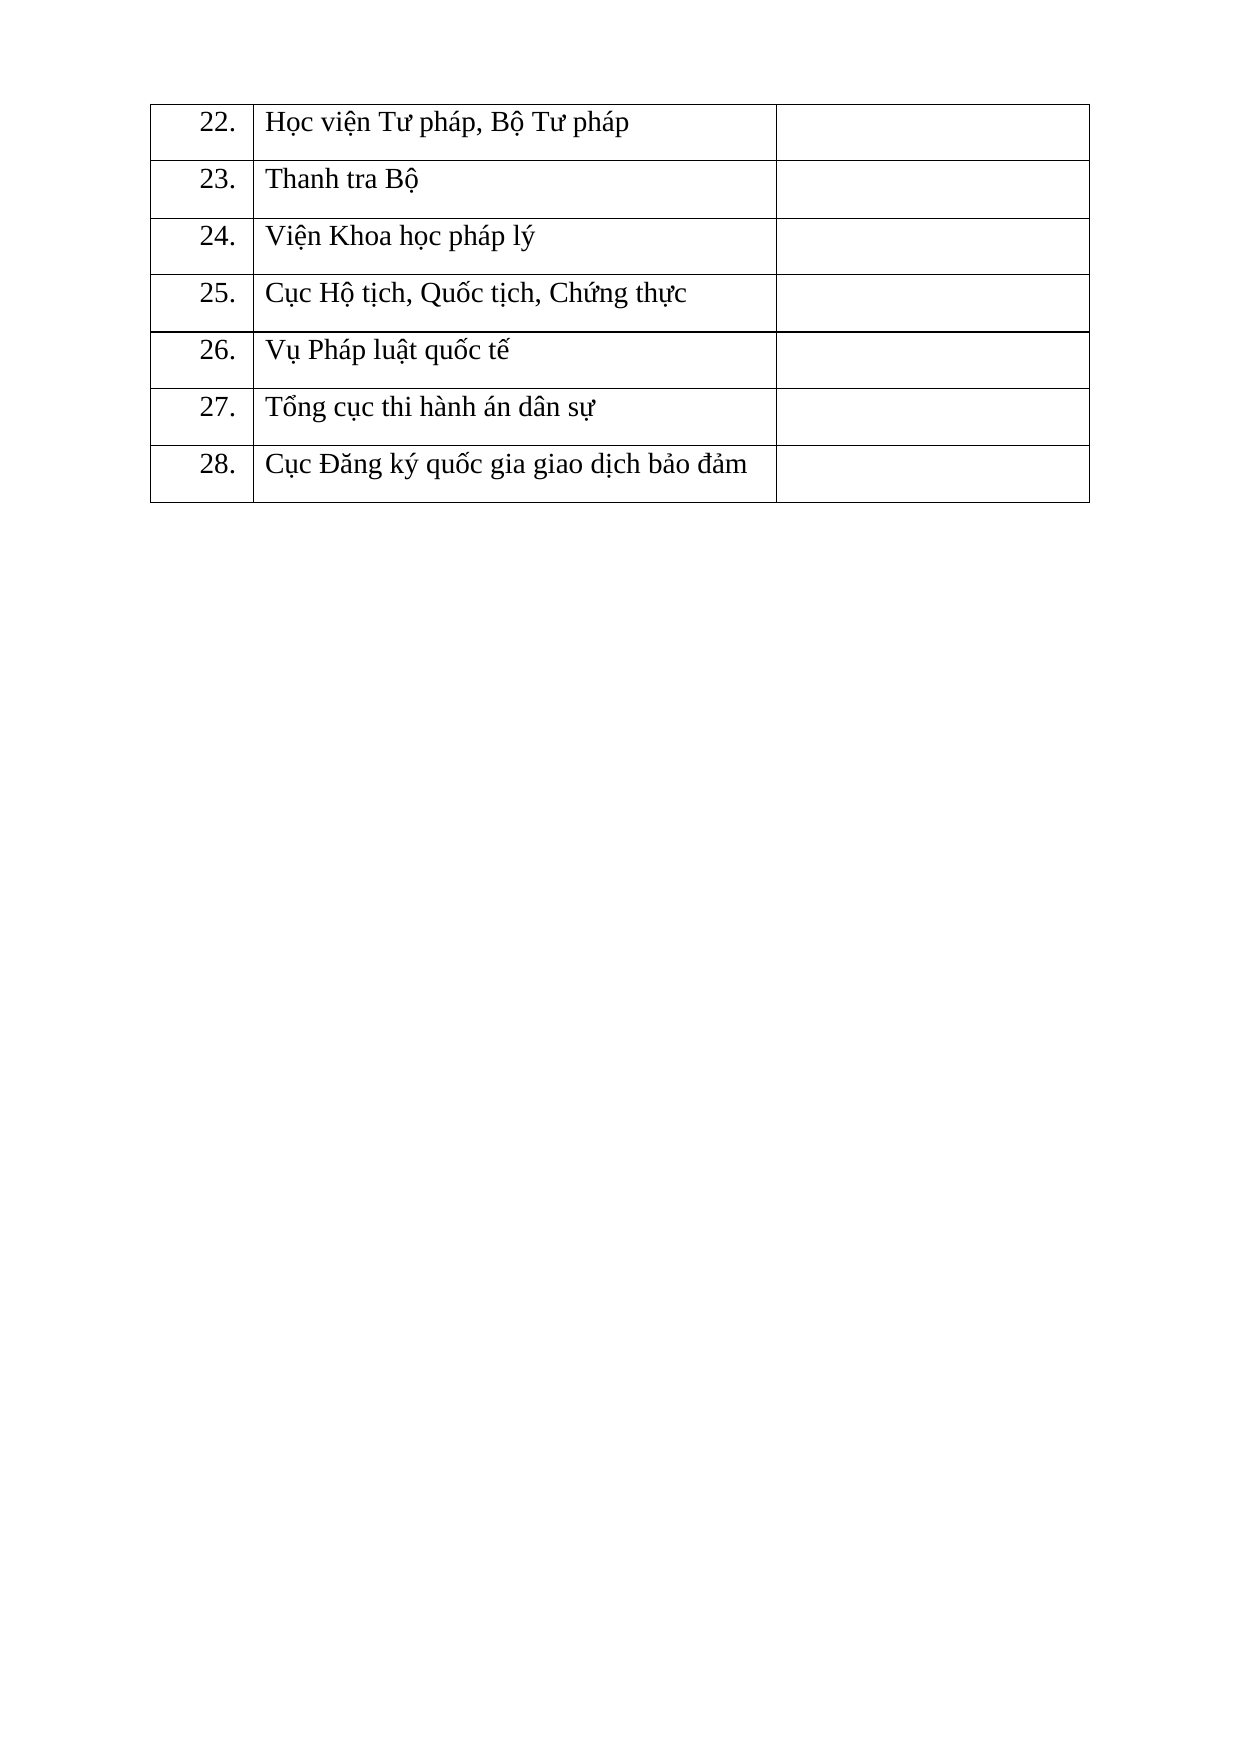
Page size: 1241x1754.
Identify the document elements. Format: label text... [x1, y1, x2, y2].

table_cell Cục Hộ tịch, Quốc tịch, Chứng thực [254, 275, 776, 331]
table_cell Học viện Tư pháp, Bộ Tư pháp [254, 105, 776, 160]
table_cell [777, 161, 1089, 217]
table_cell [151, 389, 253, 445]
table_cell [151, 105, 253, 160]
table_cell [777, 105, 1089, 160]
table_cell [151, 161, 253, 217]
table_cell [151, 219, 253, 274]
table_cell [777, 333, 1089, 388]
table_cell [777, 389, 1089, 445]
table_cell [777, 219, 1089, 274]
table_cell Thanh tra Bộ [254, 161, 776, 217]
table_cell [151, 275, 253, 331]
table_cell [151, 333, 253, 388]
table_cell Viện Khoa học pháp lý [254, 219, 776, 274]
table_cell [777, 446, 1089, 502]
table_cell Tổng cục thi hành án dân sự [254, 389, 776, 445]
table_cell [777, 275, 1089, 331]
table_cell Vụ Pháp luật quốc tế [254, 333, 776, 388]
table_cell [151, 446, 253, 502]
table_cell Cục Đăng ký quốc gia giao dịch bảo đảm [254, 446, 776, 502]
